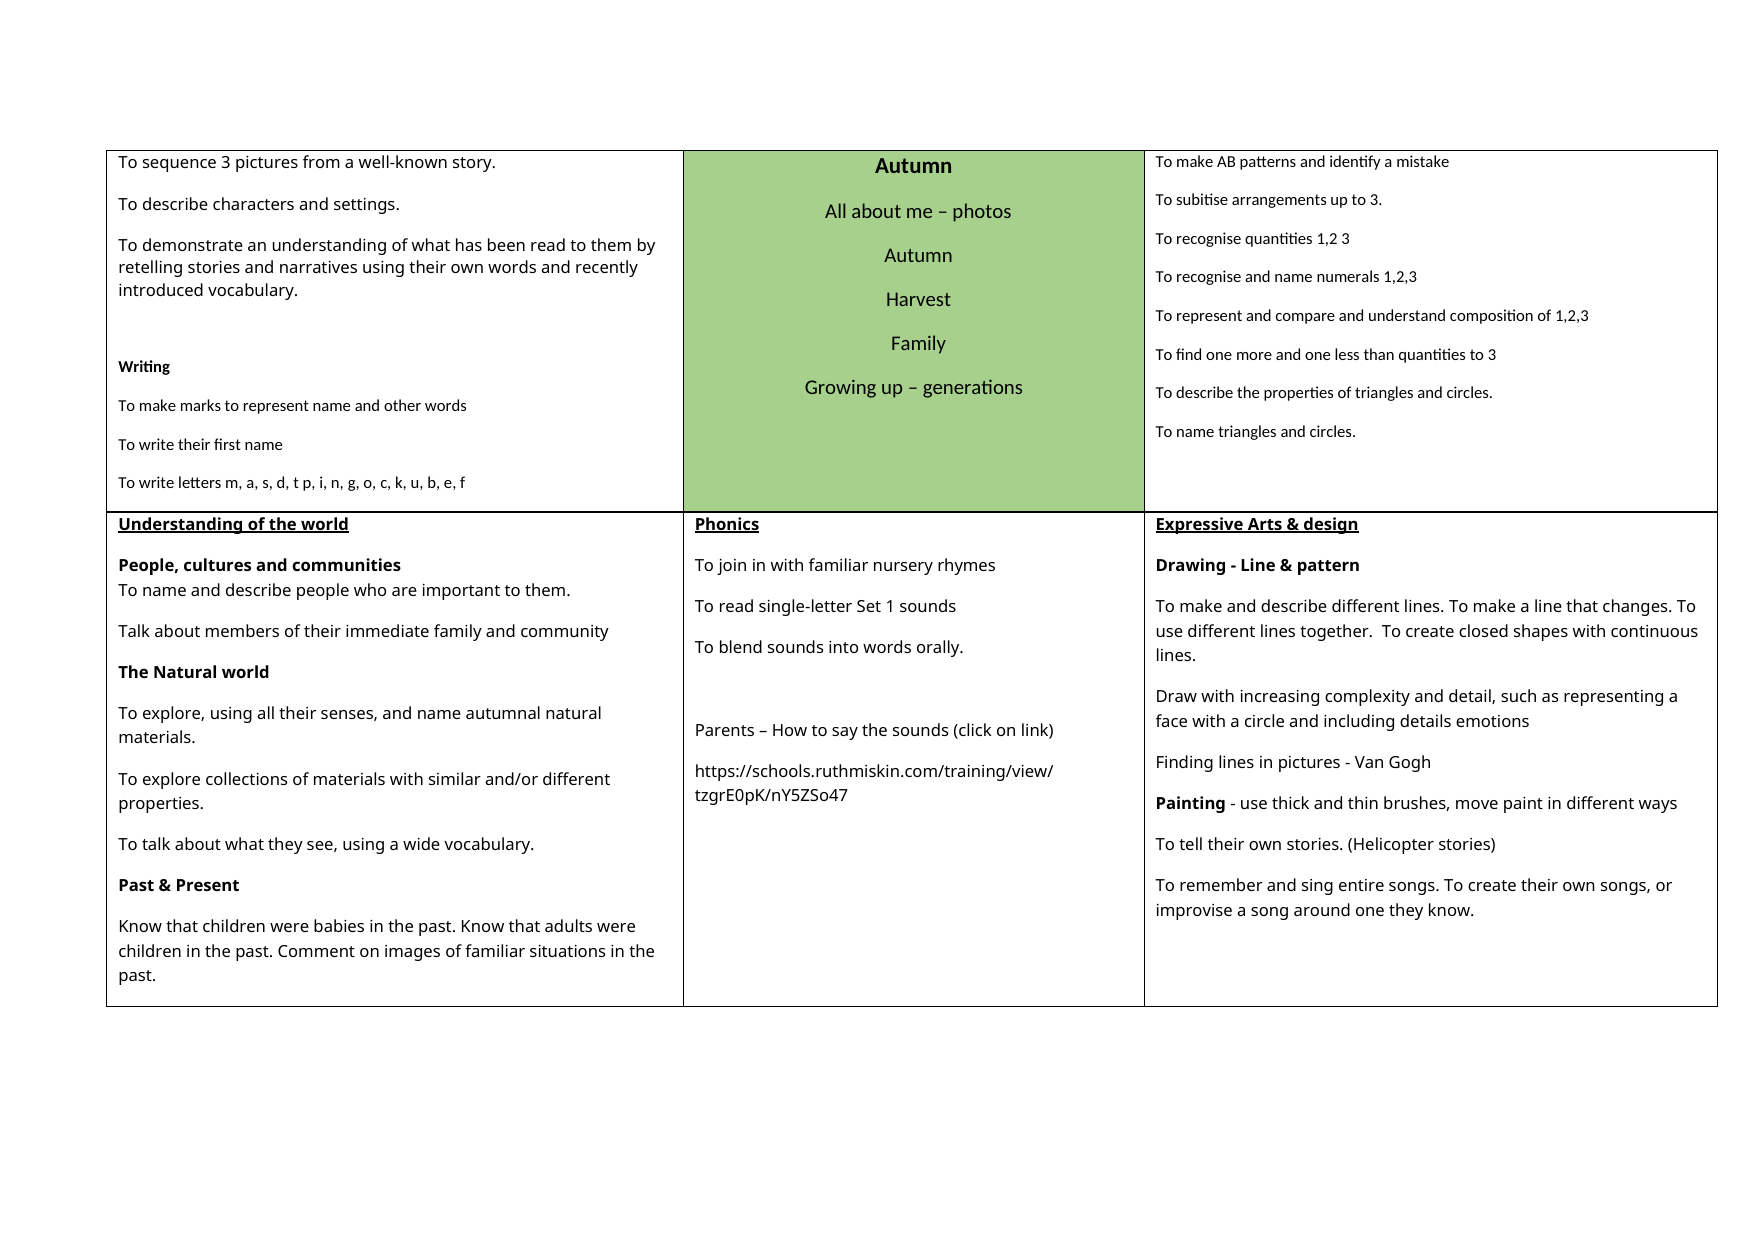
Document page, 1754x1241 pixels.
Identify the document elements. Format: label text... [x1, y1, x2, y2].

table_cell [684, 151, 1144, 511]
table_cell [107, 151, 683, 511]
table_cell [1145, 151, 1717, 511]
table_cell Phonics To join in with familiar nursery rhymes To read single-letter Set 1 sounds To blend sounds into words orally. Parents – How to say the sounds (click on link) https://schools.ruthmiskin.com/training/view/tzgrE0pK/nY5ZSo47 [684, 513, 1144, 1006]
table_cell Expressive Arts & design Drawing - Line & pattern To make and describe different lines. To make a line that changes. To use different lines together. To create closed shapes with continuous lines. Draw with increasing complexity and detail, such as representing a face with a circle and including details emotions Finding lines in pictures - Van Gogh Painting - use thick and thin brushes, move paint in different ways To tell their own stories. (Helicopter stories) To remember and sing entire songs. To create their own songs, or improvise a song around one they know. [1145, 513, 1717, 1006]
table_cell Understanding of the world People, cultures and communities To name and describe people who are important to them. Talk about members of their immediate family and community The Natural world To explore, using all their senses, and name autumnal natural materials. To explore collections of materials with similar and/or different properties. To talk about what they see, using a wide vocabulary. Past & Present Know that children were babies in the past. Know that adults were children in the past. Comment on images of familiar situations in the past. [107, 513, 683, 1006]
